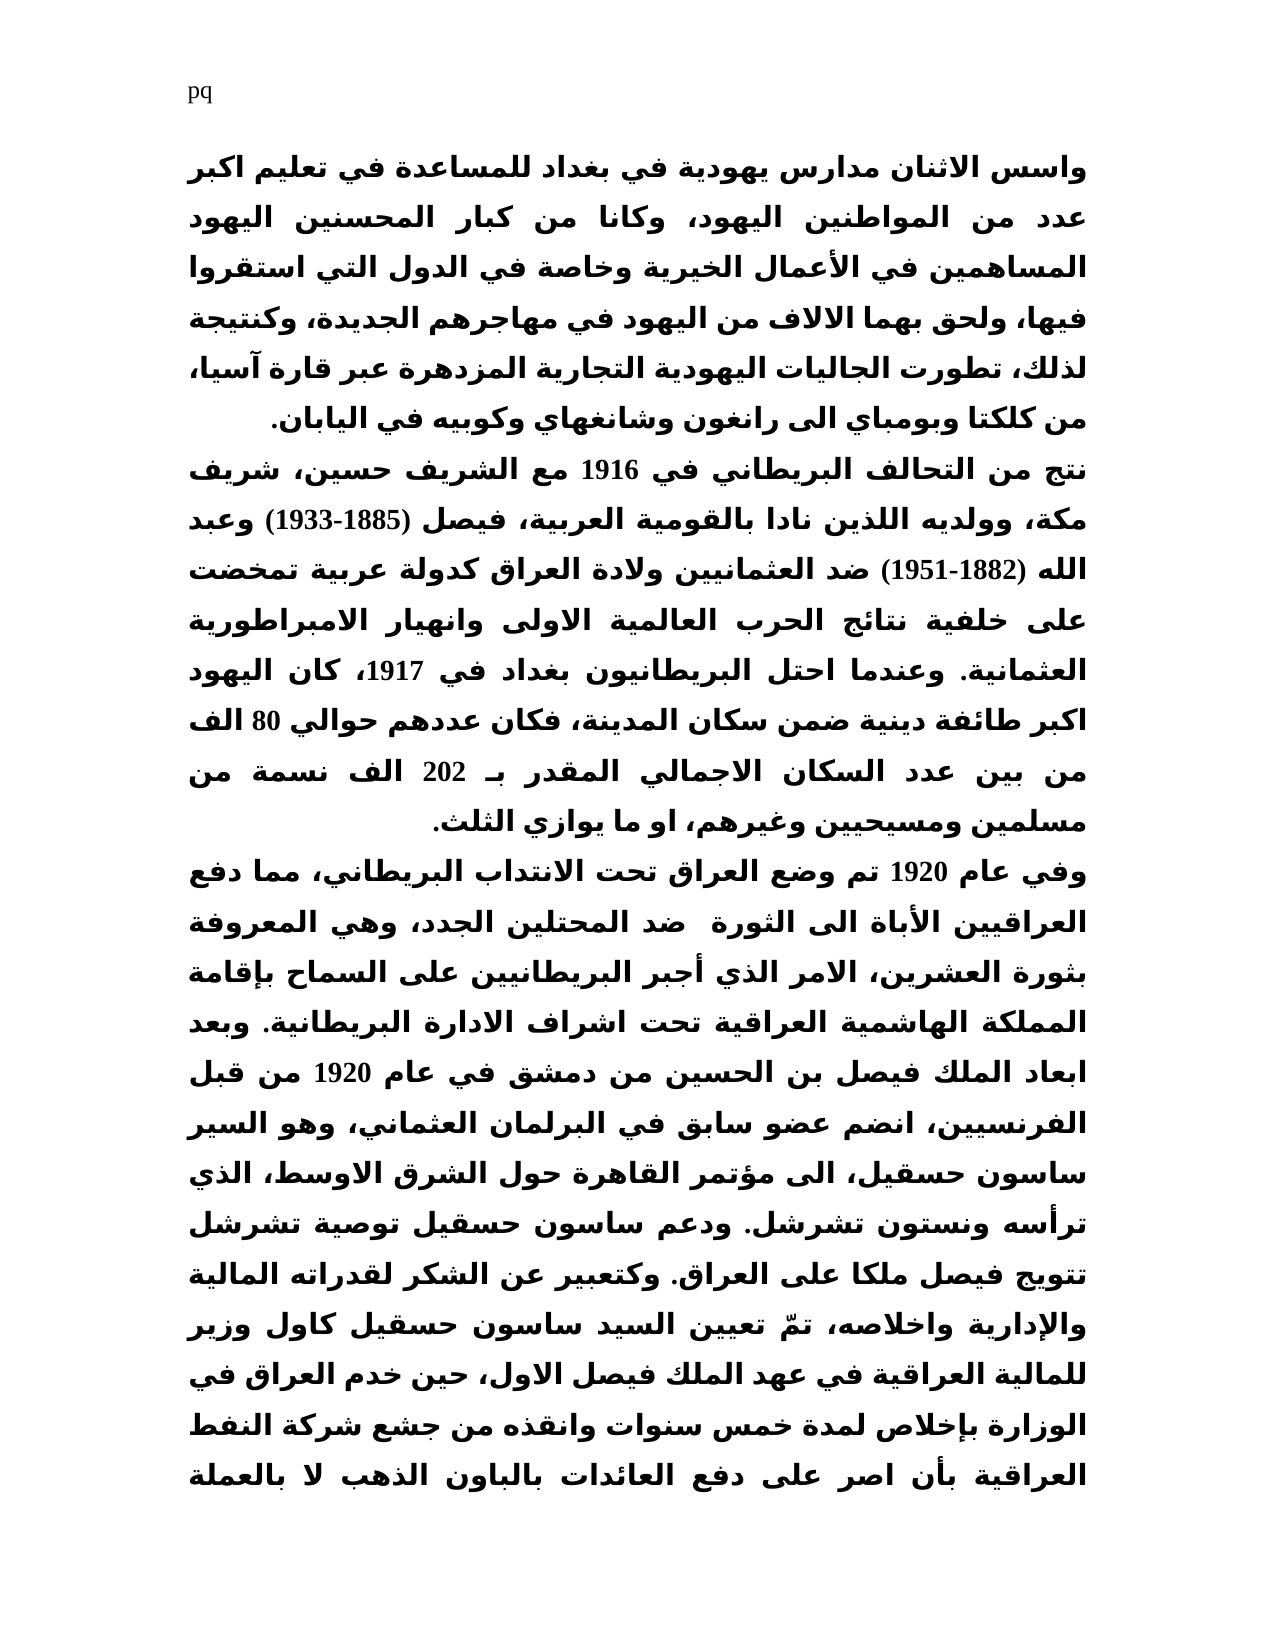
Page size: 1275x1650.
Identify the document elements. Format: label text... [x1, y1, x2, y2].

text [187, 854, 1087, 1492]
text نتج من التحالف البريطاني في 1916 مع الشريف حسين، شريف مكة، وولديه اللذين نادا بالقومية العربية، فيصل (1885-1933) وعبد الله (1882-1951) ضد العثمانيين ولادة العراق كدولة عربية تمخضت على خلفية نتائج الحرب العالمية الاولى وانهيار الامبراطورية العثمانية. وعندما احتل البريطانيون بغداد في 1917، كان اليهود اكبر طائفة دينية ضمن سكان المدينة، فكان عددهم حوالي 80 الف من بين عدد السكان الاجمالي المقدر بـ 202 الف نسمة من مسلمين ومسيحيين وغيرهم، او ما يوازي الثلث. [187, 452, 1087, 838]
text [187, 150, 1087, 435]
